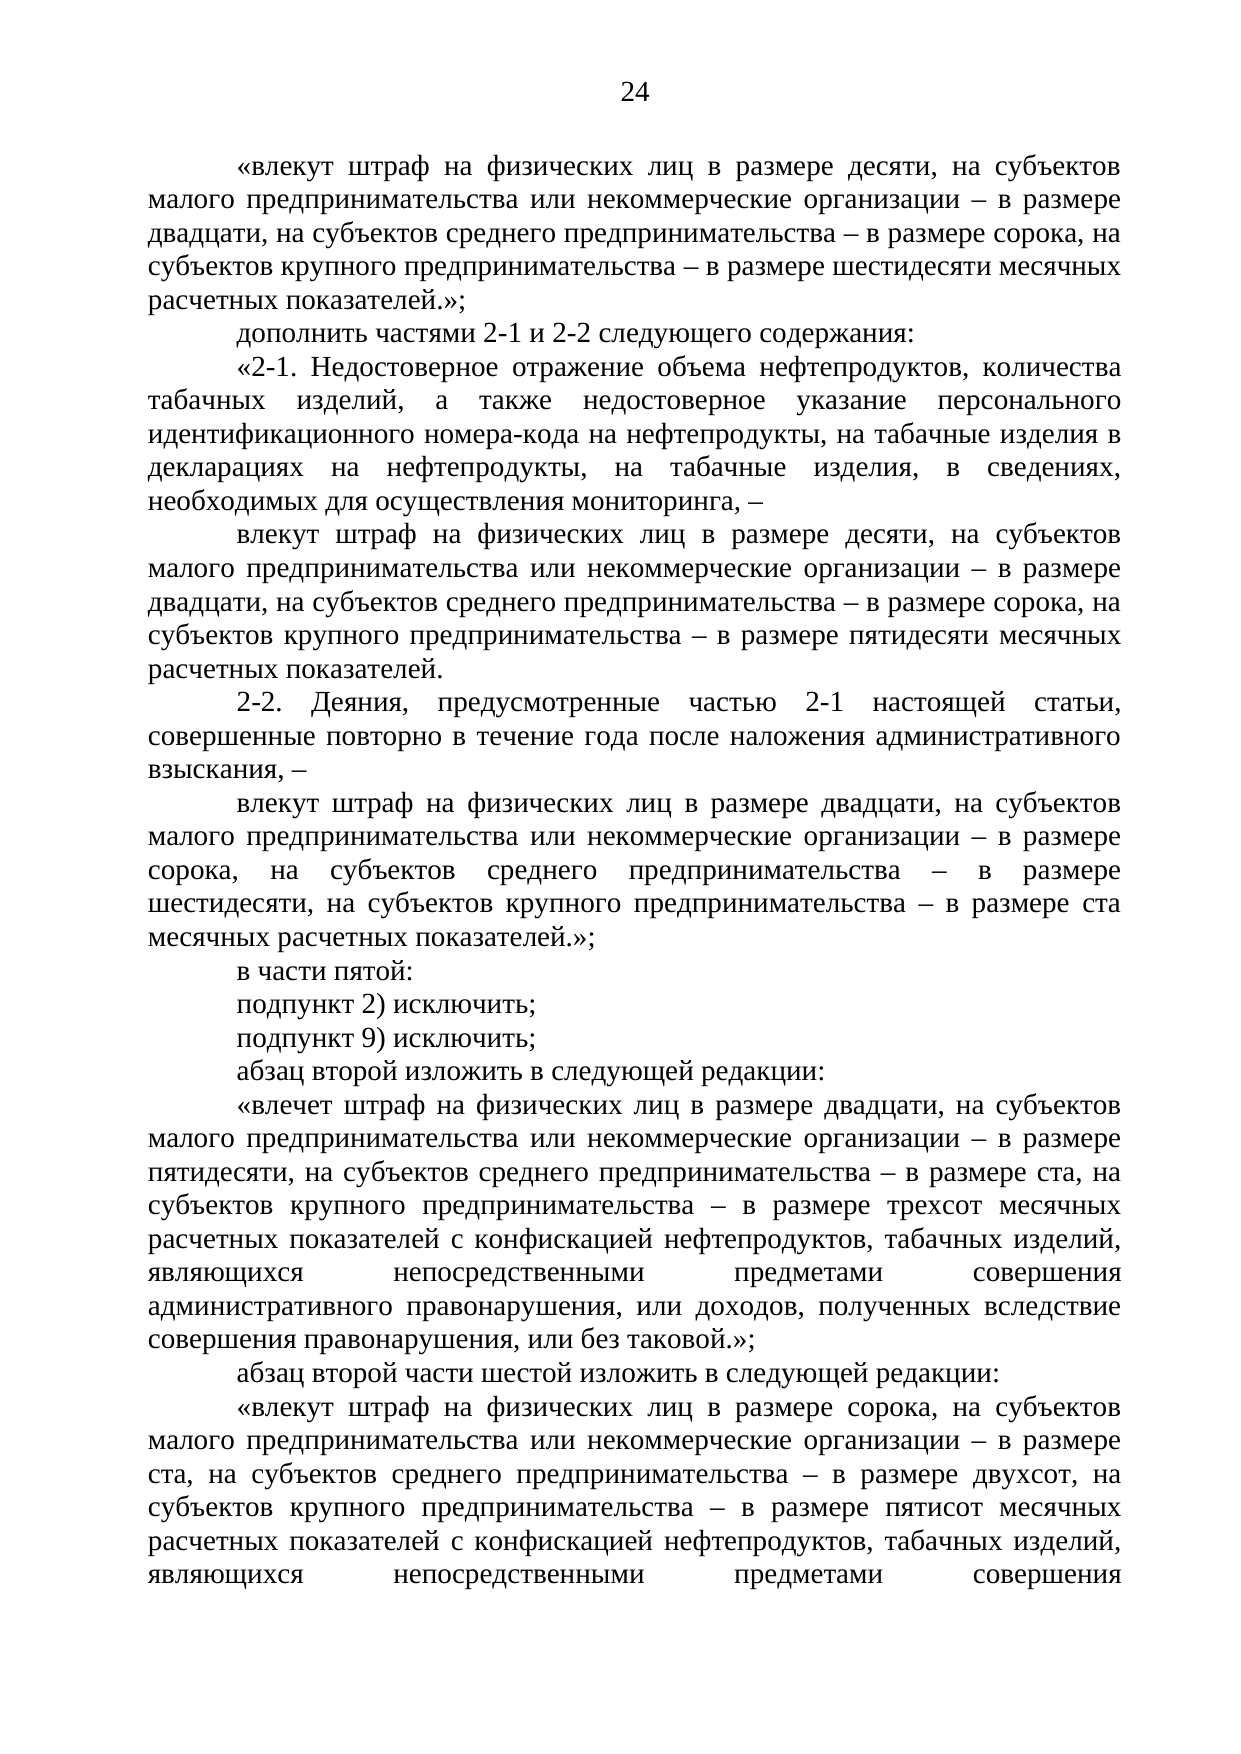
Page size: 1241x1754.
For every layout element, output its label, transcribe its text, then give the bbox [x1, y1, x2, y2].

text влекут штраф на физических лиц в размере двадцати, на субъектов малого предпринимательства или некоммерческие организации – в размере сорока, на субъектов среднего предпринимательства – в размере шестидесяти, на субъектов крупного предпринимательства – в размере ста месячных расчетных показателей.»; [148, 785, 1122, 953]
text «2-1. Недостоверное отражение объема нефтепродуктов, количества табачных изделий, а также недостоверное указание персонального идентификационного номера-кода на нефтепродукты, на табачные изделия в декларациях на нефтепродукты, на табачные изделия, в сведениях, необходимых для осуществления мониторинга, – [148, 349, 1122, 517]
text «влечет штраф на физических лиц в размере двадцати, на субъектов малого предпринимательства или некоммерческие организации – в размере пятидесяти, на субъектов среднего предпринимательства – в размере ста, на субъектов крупного предпринимательства – в размере трехсот месячных расчетных показателей с конфискацией нефтепродуктов, табачных изделий, являющихся непосредственными предметами совершения административного правонарушения, или доходов, полученных вследствие совершения правонарушения, или без таковой.»; [148, 1087, 1122, 1355]
text подпункт 2) исключить; [148, 986, 1122, 1020]
text влекут штраф на физических лиц в размере десяти, на субъектов малого предпринимательства или некоммерческие организации – в размере двадцати, на субъектов среднего предпринимательства – в размере сорока, на субъектов крупного предпринимательства – в размере пятидесяти месячных расчетных показателей. [148, 517, 1122, 684]
text «влекут штраф на физических лиц в размере десяти, на субъектов малого предпринимательства или некоммерческие организации – в размере двадцати, на субъектов среднего предпринимательства – в размере сорока, на субъектов крупного предпринимательства – в размере шестидесяти месячных расчетных показателей.»; [148, 148, 1122, 315]
text 2-2. Деяния, предусмотренные частью 2-1 настоящей статьи, совершенные повторно в течение года после наложения административного взыскания, – [148, 684, 1122, 785]
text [148, 1389, 1122, 1590]
text абзац второй изложить в следующей редакции: [148, 1053, 1122, 1087]
text подпункт 9) исключить; [148, 1020, 1122, 1053]
text дополнить частями 2-1 и 2-2 следующего содержания: [148, 315, 1122, 349]
text абзац второй части шестой изложить в следующей редакции: [148, 1355, 1122, 1389]
text в части пятой: [148, 953, 1122, 986]
